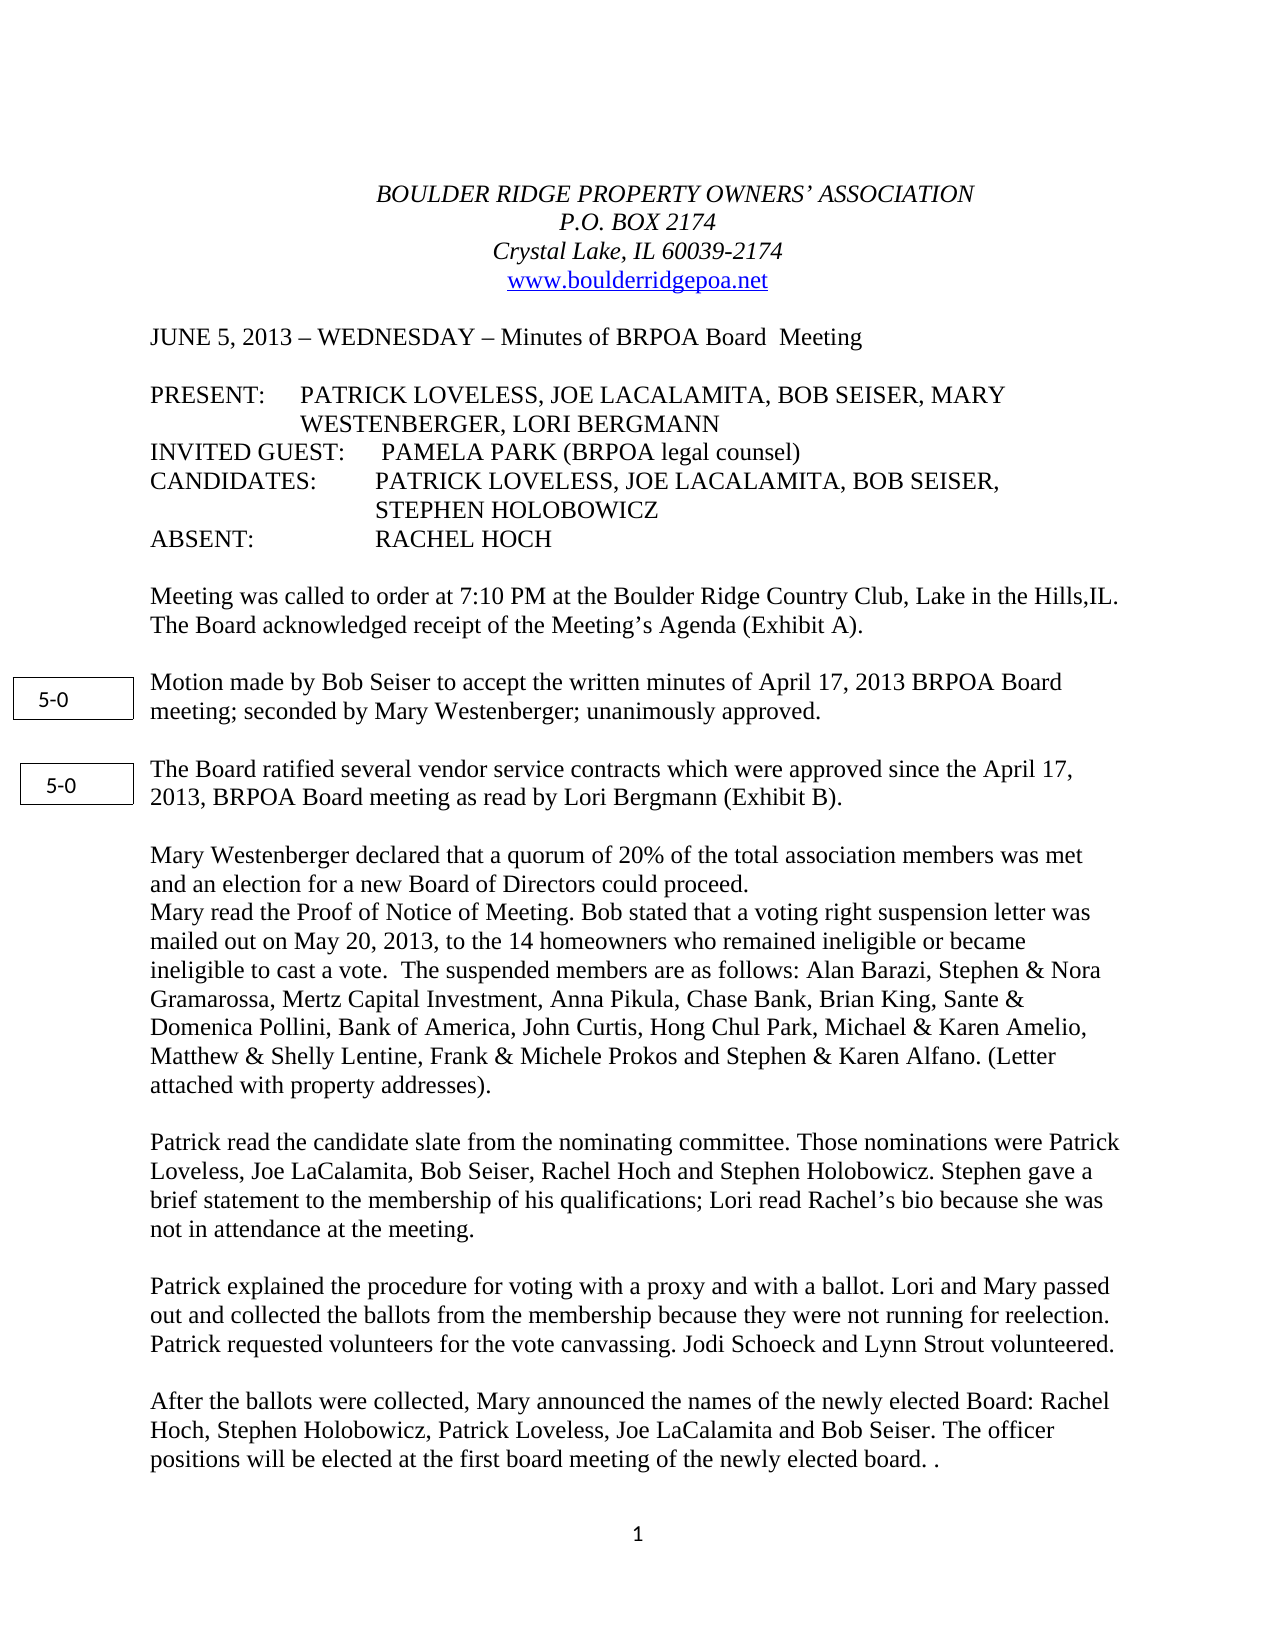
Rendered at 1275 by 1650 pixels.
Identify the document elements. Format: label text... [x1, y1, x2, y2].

text The Board ratified several vendor service contracts which were approved since the April 17, 2013, BRPOA Board meeting as read by Lori Bergmann (Exhibit B). [150, 754, 1125, 811]
text INVITED GUEST: PAMELA PARK (BRPOA legal counsel) [150, 437, 1125, 466]
text JUNE 5, 2013 – WEDNESDAY – Minutes of BRPOA Board Meeting [150, 322, 1125, 351]
text P.O. BOX 2174 [150, 207, 1125, 236]
text Patrick explained the procedure for voting with a proxy and with a ballot. Lori and Mary passed out and collected the ballots from the membership because they were not running for reelection. Patrick requested volunteers for the vote canvassing. Jodi Schoeck and Lynn Strout volunteered. [150, 1271, 1125, 1357]
text The Board acknowledged receipt of the Meeting’s Agenda (Exhibit A). [150, 610, 1125, 639]
text ABSENT: RACHEL HOCH [150, 524, 1125, 552]
text www.boulderridgepoa.net [150, 265, 1125, 294]
text CANDIDATES: PATRICK LOVELESS, JOE LACALAMITA, BOB SEISER, [150, 466, 1125, 495]
text Mary Westenberger declared that a quorum of 20% of the total association members was met and an election for a new Board of Directors could proceed. [150, 840, 1125, 897]
text Meeting was called to order at 7:10 PM at the Boulder Ridge Country Club, Lake in the Hills,IL. [150, 581, 1125, 610]
text STEPHEN HOLOBOWICZ [150, 495, 1125, 524]
text Motion made by Bob Seiser to accept the written minutes of April 17, 2013 BRPOA Board meeting; seconded by Mary Westenberger; unanimously approved. [150, 667, 1125, 725]
text PRESENT: PATRICK LOVELESS, JOE LACALAMITA, BOB SEISER, MARY [150, 380, 1125, 409]
text WESTENBERGER, LORI BERGMANN [150, 409, 1125, 437]
text Crystal Lake, IL 60039-2174 [150, 236, 1125, 265]
text Patrick read the candidate slate from the nominating committee. Those nominations were Patrick Loveless, Joe LaCalamita, Bob Seiser, Rachel Hoch and Stephen Holobowicz. Stephen gave a brief statement to the membership of his qualifications; Lori read Rachel’s bio because she was not in attendance at the meeting. [150, 1127, 1125, 1242]
text After the ballots were collected, Mary announced the names of the newly elected Board: Rachel Hoch, Stephen Holobowicz, Patrick Loveless, Joe LaCalamita and Bob Seiser. The officer positions will be elected at the first board meeting of the newly elected board. . [150, 1386, 1125, 1472]
text Mary read the Proof of Notice of Meeting. Bob stated that a voting right suspension letter was mailed out on May 20, 2013, to the 14 homeowners who remained ineligible or became ineligible to cast a vote. The suspended members are as follows: Alan Barazi, Stephen & Nora Gramarossa, Mertz Capital Investment, Anna Pikula, Chase Bank, Brian King, Sante & Domenica Pollini, Bank of America, John Curtis, Hong Chul Park, Michael & Karen Amelio, Matthew & Shelly Lentine, Frank & Michele Prokos and Stephen & Karen Alfano. (Letter attached with property addresses). [150, 897, 1125, 1099]
text BOULDER RIDGE PROPERTY OWNERS’ ASSOCIATION [150, 179, 1125, 207]
